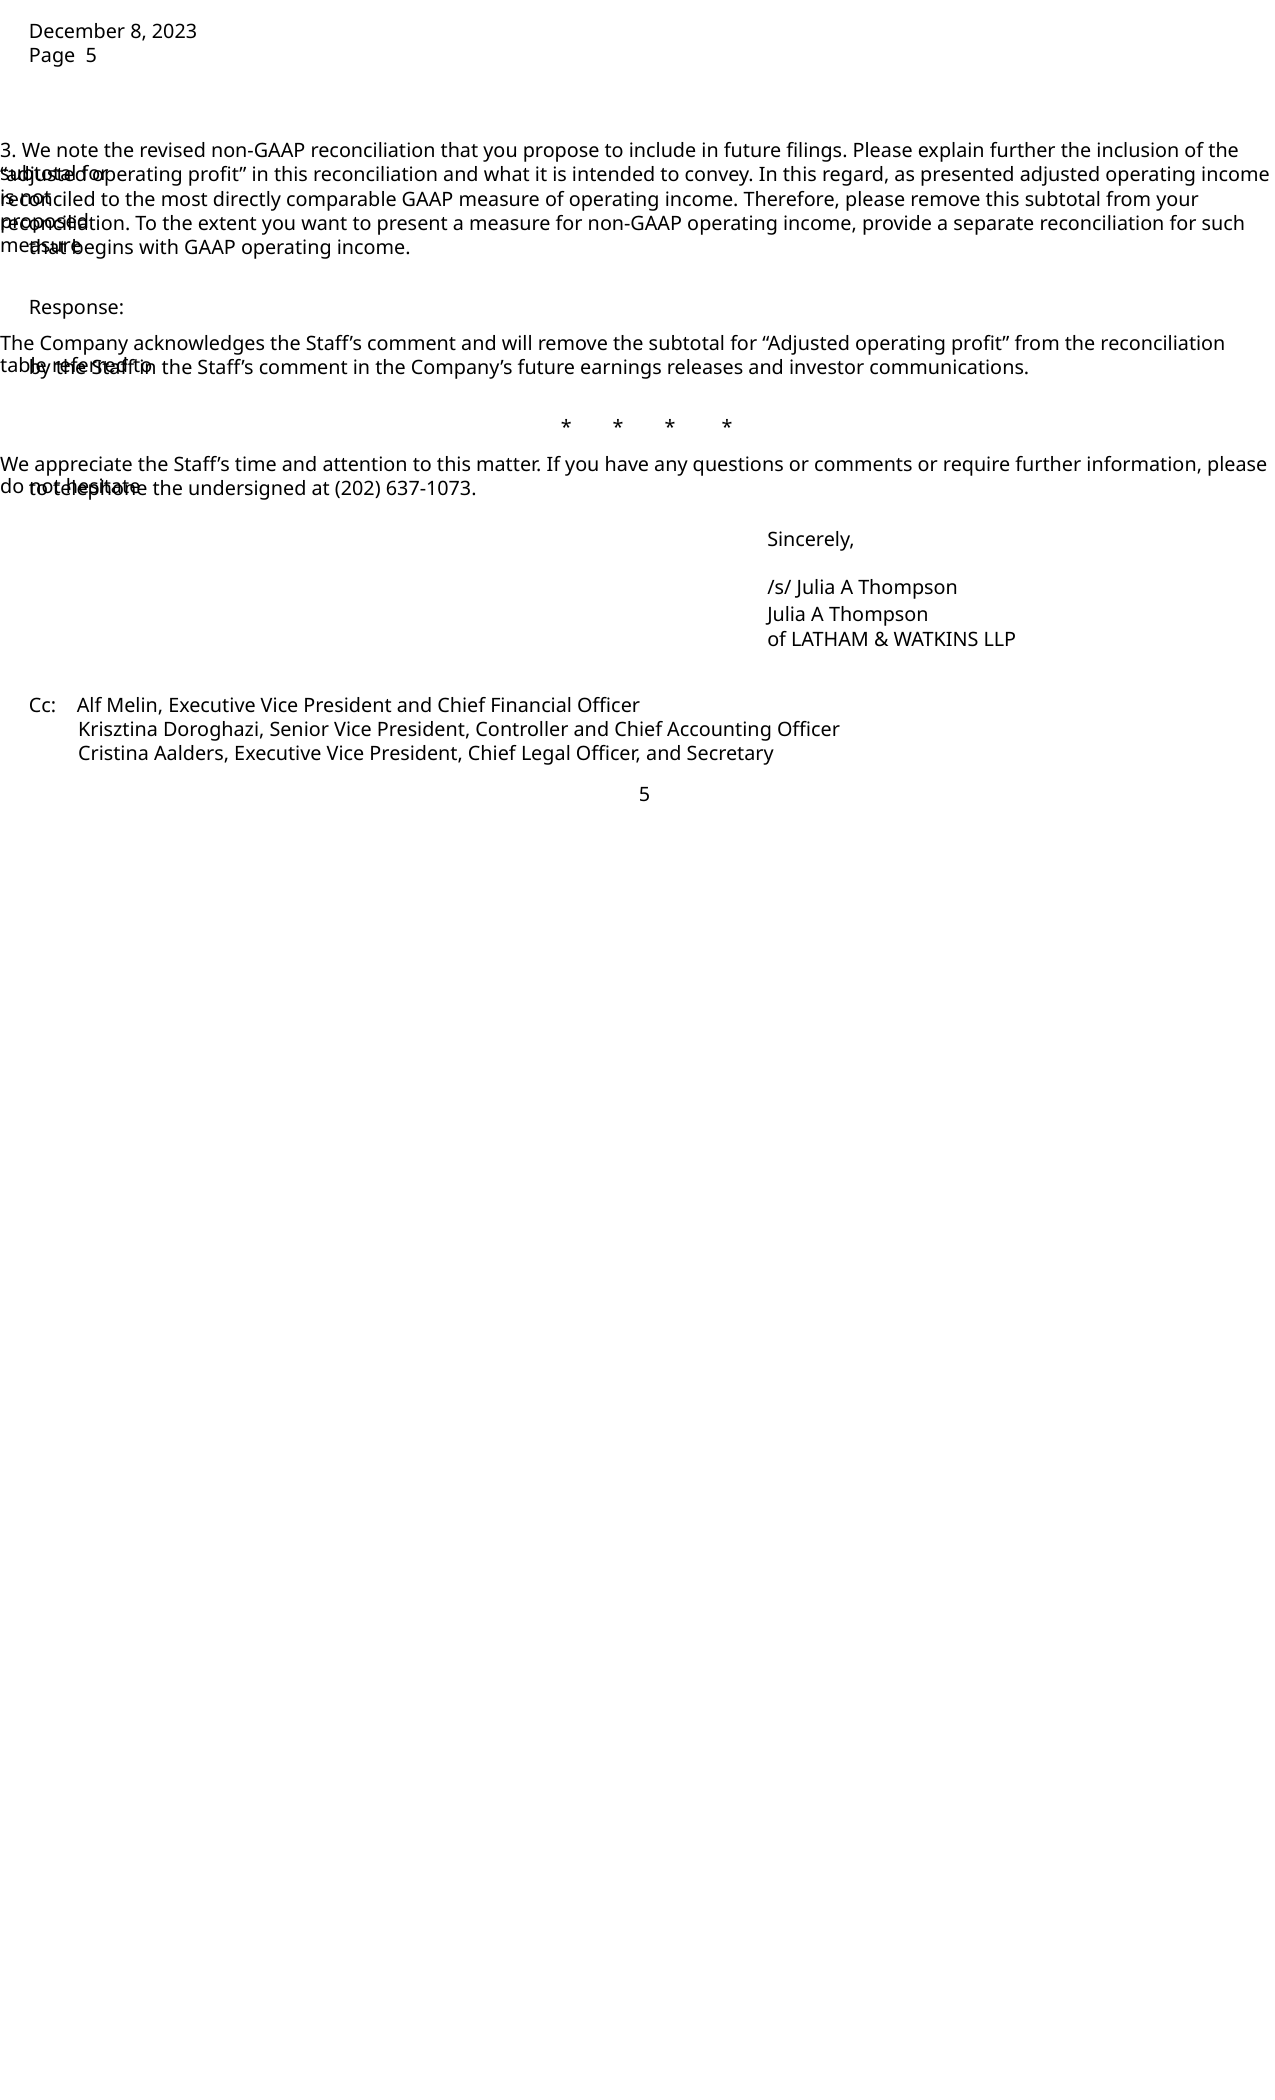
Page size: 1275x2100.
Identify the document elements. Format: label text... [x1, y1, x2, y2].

text Page 5 [29, 45, 126, 67]
text The Company acknowledges the Staff’s comment and will remove the subtotal for “Adjusted operating profit” from the reconciliation table referred to [0, 333, 1275, 377]
text reconciliation. To the extent you want to present a measure for non-GAAP operating income, provide a separate reconciliation for such measure [0, 233, 1275, 257]
text Response: [29, 297, 152, 319]
text Cc: Alf Melin, Executive Vice President and Chief Financial Officer [29, 694, 732, 717]
text December 8, 2023 [29, 21, 235, 43]
text /s/ Julia A Thompson [767, 577, 998, 599]
text 3. We note the revised non-GAAP reconciliation that you propose to include in future filings. Please explain further the inclusion of the subtotal for [0, 140, 1275, 184]
text * * * * [561, 417, 783, 439]
text We appreciate the Staff’s time and attention to this matter. If you have any questions or comments or require further information, please do not hesitate [0, 453, 1275, 498]
text Sincerely, [767, 529, 886, 551]
text “adjusted operating profit” in this reconciliation and what it is intended to convey. In this regard, as presented adjusted operating income is not [0, 184, 1275, 209]
text reconciled to the most directly comparable GAAP measure of operating income. Therefore, please remove this subtotal from your proposed [0, 209, 1275, 233]
text Julia A Thompson [767, 604, 969, 626]
text Krisztina Doroghazi, Senior Vice President, Controller and Chief Accounting Officer [78, 719, 924, 741]
text 5 [638, 783, 674, 806]
text of LATHAM & WATKINS LLP [767, 628, 1103, 651]
text Cristina Aalders, Executive Vice President, Chief Legal Officer, and Secretary [78, 743, 858, 765]
